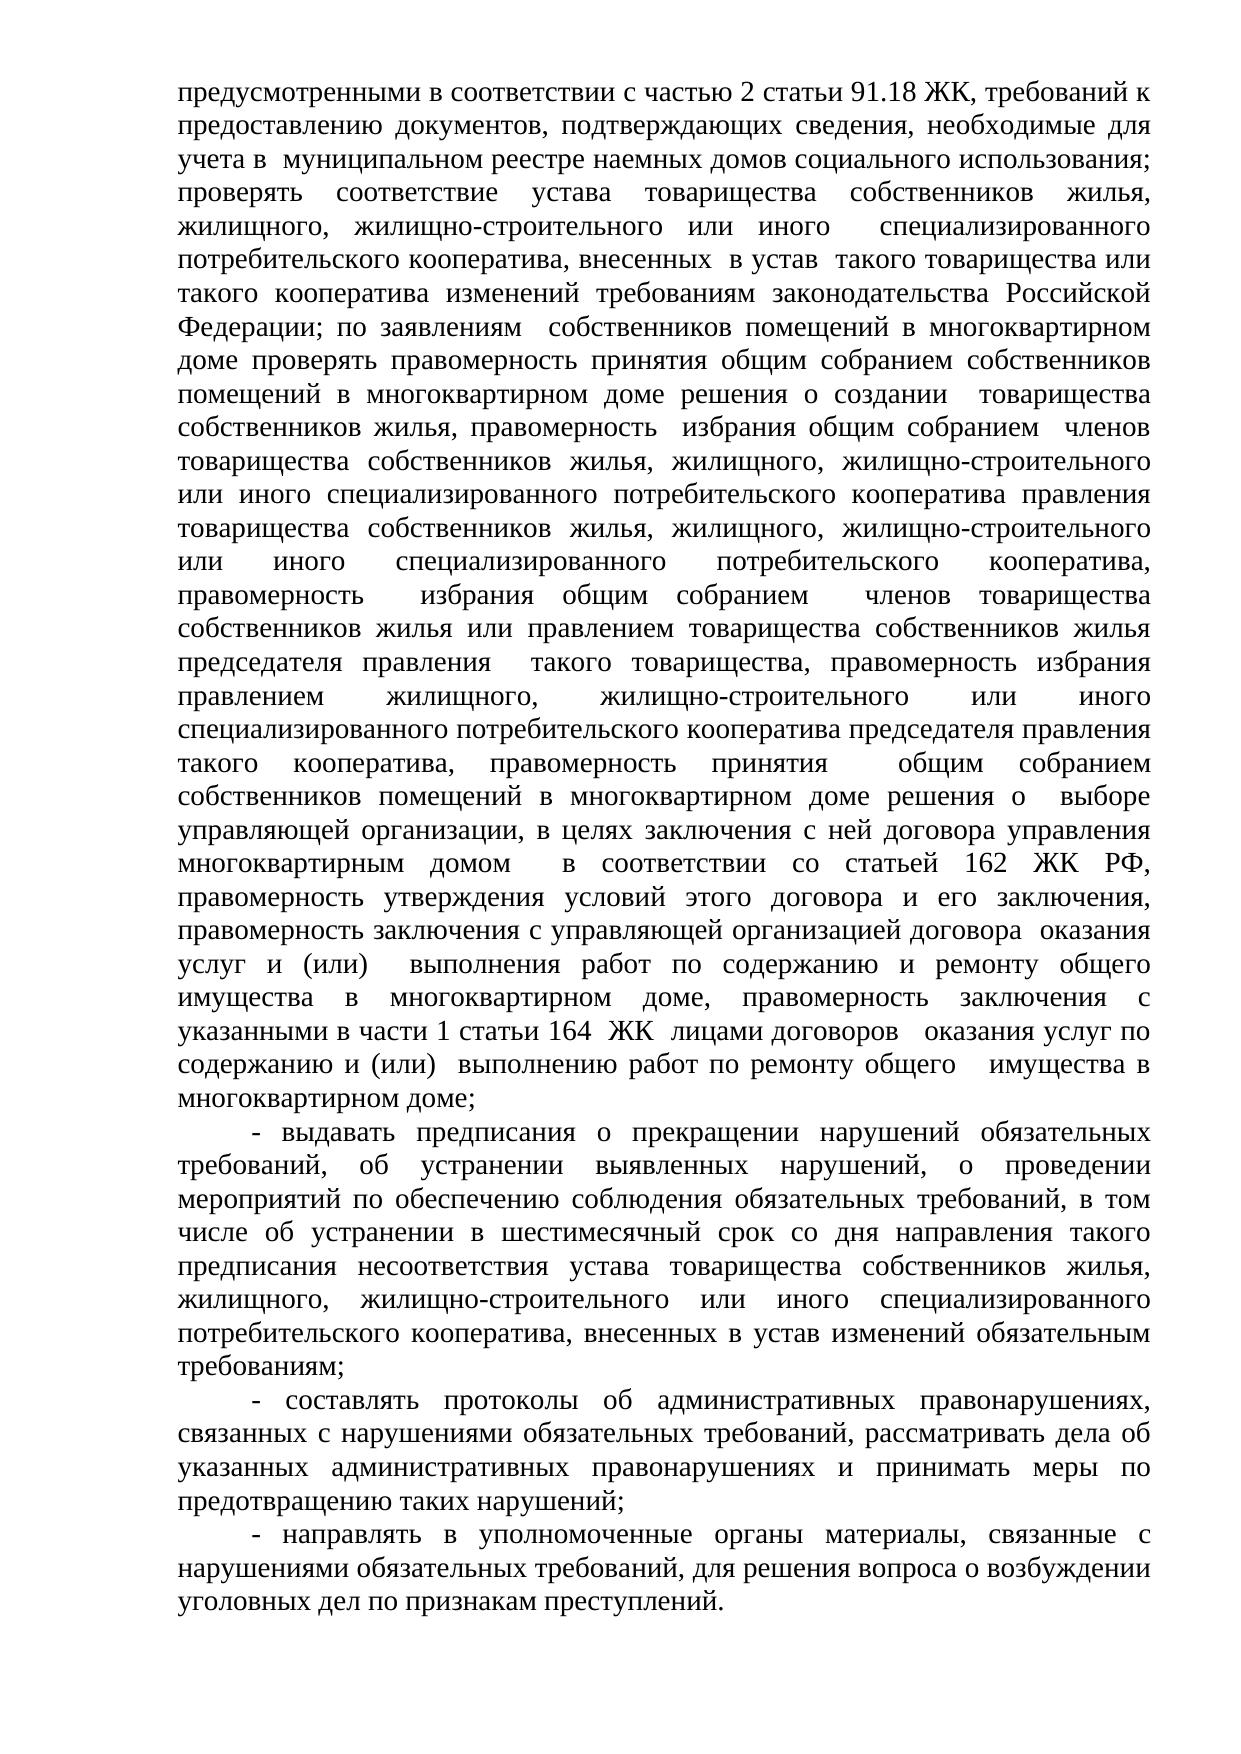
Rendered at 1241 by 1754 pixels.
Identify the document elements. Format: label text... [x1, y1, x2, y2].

text - выдавать предписания о прекращении нарушений обязательных требований, об устранении выявленных нарушений, о проведении мероприятий по обеспечению соблюдения обязательных требований, в том числе об устранении в шестимесячный срок со дня направления такого предписания несоответствия устава товарищества собственников жилья, жилищного, жилищно-строительного или иного специализированного потребительского кооператива, внесенных в устав изменений обязательным требованиям; [177, 1114, 1152, 1382]
text - составлять протоколы об административных правонарушениях, связанных с нарушениями обязательных требований, рассматривать дела об указанных административных правонарушениях и принимать меры по предотвращению таких нарушений; [177, 1382, 1152, 1516]
text - направлять в уполномоченные органы материалы, связанные с нарушениями обязательных требований, для решения вопроса о возбуждении уголовных дел по признакам преступлений. [177, 1516, 1152, 1617]
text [177, 74, 1152, 1114]
